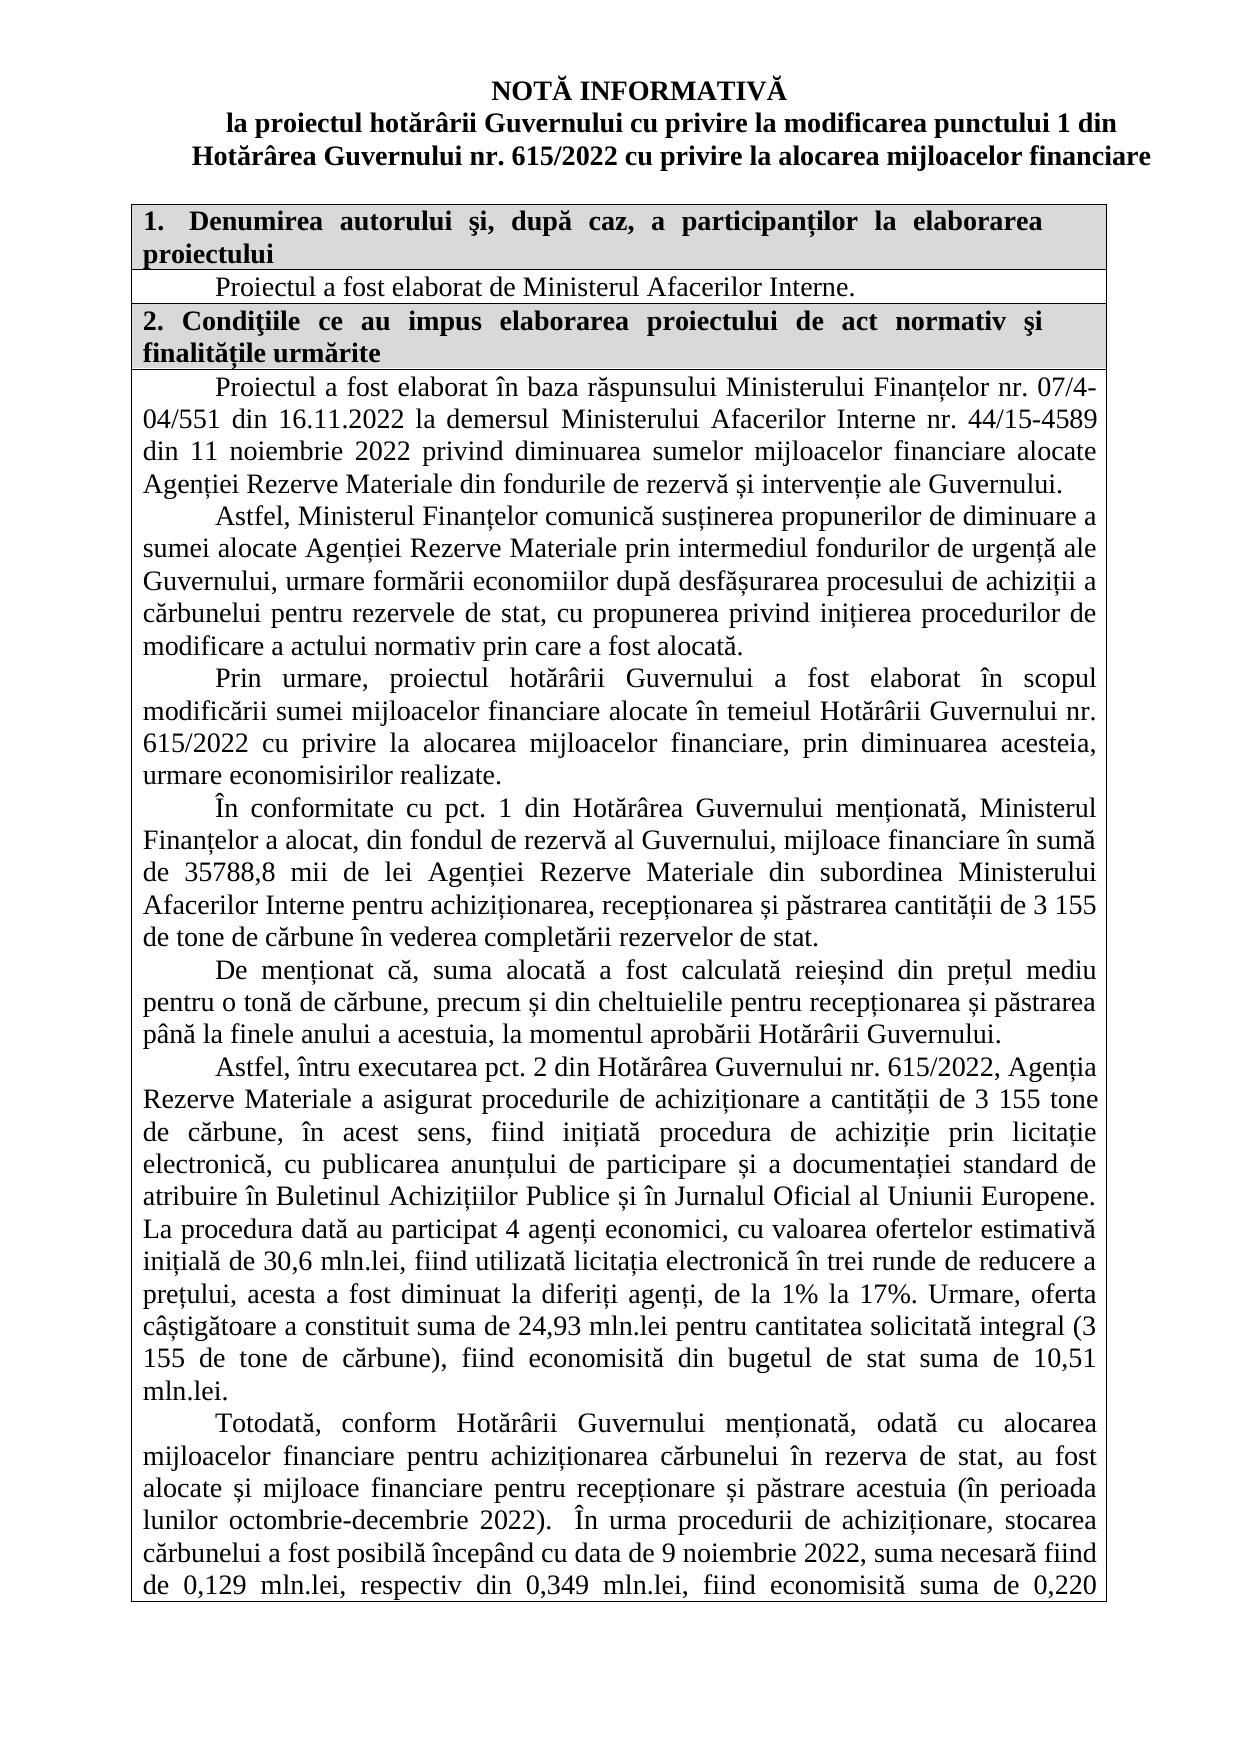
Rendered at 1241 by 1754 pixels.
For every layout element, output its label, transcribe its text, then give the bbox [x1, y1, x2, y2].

table_cell 2. Condiţiile ce au impus elaborarea proiectului de act normativ şi finalitățile urmărite [132, 304, 1106, 368]
text NOTĂ INFORMATIVĂ [177, 74, 1101, 106]
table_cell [132, 370, 1106, 1601]
text la proiectul hotărârii Guvernului cu privire la modificarea punctului 1 din Hotărârea Guvernului nr. 615/2022 cu privire la alocarea mijloacelor financiare [177, 106, 1167, 171]
table_header Denumirea autorului şi, după caz, a participanților la elaborarea proiectului [132, 205, 1106, 269]
table_cell Proiectul a fost elaborat de Ministerul Afacerilor Interne. [132, 270, 1106, 303]
